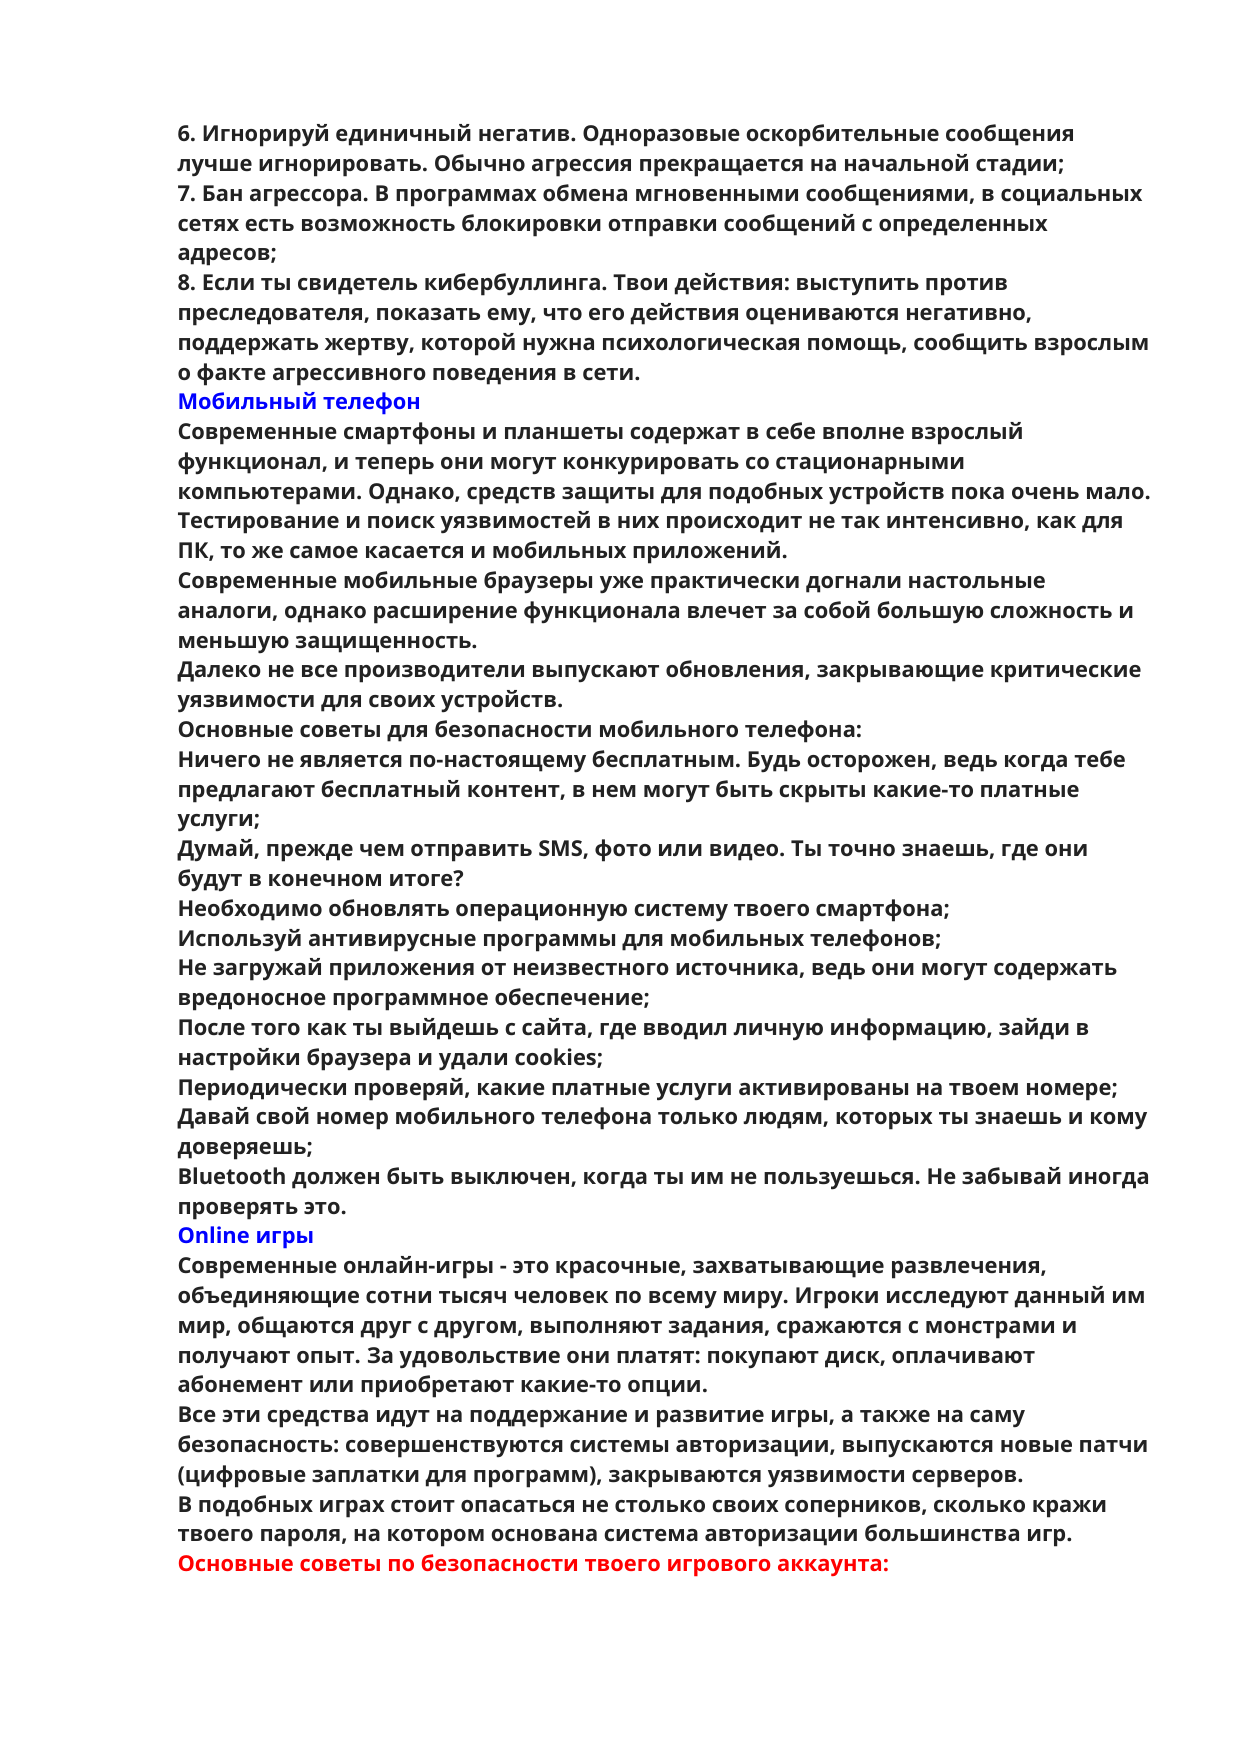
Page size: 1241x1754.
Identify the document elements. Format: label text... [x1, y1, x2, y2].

text После того как ты выйдешь с сайта, где вводил личную информацию, зайди в настройки браузера и удали cookies; [177, 1012, 1152, 1071]
text Необходимо обновлять операционную систему твоего смартфона; [177, 893, 1152, 922]
text В подобных играх стоит опасаться не столько своих соперников, сколько кражи твоего пароля, на котором основана система авторизации большинства игр. [177, 1488, 1152, 1548]
text Современные смартфоны и планшеты содержат в себе вполне взрослый функционал, и теперь они могут конкурировать со стационарными компьютерами. Однако, средств защиты для подобных устройств пока очень мало. Тестирование и поиск уязвимостей в них происходит не так интенсивно, как для ПК, то же самое касается и мобильных приложений. [177, 416, 1152, 565]
text Думай, прежде чем отправить SMS, фото или видео. Ты точно знаешь, где они будут в конечном итоге? [177, 833, 1152, 893]
text Используй антивирусные программы для мобильных телефонов; [177, 922, 1152, 952]
text Bluetooth должен быть выключен, когда ты им не пользуешься. Не забывай иногда проверять это. [177, 1161, 1152, 1220]
text Современные онлайн-игры - это красочные, захватывающие развлечения, объединяющие сотни тысяч человек по всему миру. Игроки исследуют данный им мир, общаются друг с другом, выполняют задания, сражаются с монстрами и получают опыт. За удовольствие они платят: покупают диск, оплачивают абонемент или приобретают какие-то опции. [177, 1250, 1152, 1399]
text 6. Игнорируй единичный негатив. Одноразовые оскорбительные сообщения лучше игнорировать. Обычно агрессия прекращается на начальной стадии; [177, 118, 1152, 178]
text Не загружай приложения от неизвестного источника, ведь они могут содержать вредоносное программное обеспечение; [177, 952, 1152, 1012]
text Все эти средства идут на поддержание и развитие игры, а также на саму безопасность: совершенствуются системы авторизации, выпускаются новые патчи (цифровые заплатки для программ), закрываются уязвимости серверов. [177, 1399, 1152, 1488]
text Давай свой номер мобильного телефона только людям, которых ты знаешь и кому доверяешь; [177, 1101, 1152, 1161]
text Online игры [177, 1220, 1152, 1250]
text Современные мобильные браузеры уже практически догнали настольные аналоги, однако расширение функционала влечет за собой большую сложность и меньшую защищенность. [177, 565, 1152, 654]
text Основные советы по безопасности твоего игрового аккаунта: [177, 1548, 1152, 1578]
text Ничего не является по-настоящему бесплатным. Будь осторожен, ведь когда тебе предлагают бесплатный контент, в нем могут быть скрыты какие-то платные услуги; [177, 744, 1152, 833]
text 8. Если ты свидетель кибербуллинга. Твои действия: выступить против преследователя, показать ему, что его действия оцениваются негативно, поддержать жертву, которой нужна психологическая помощь, сообщить взрослым о факте агрессивного поведения в сети. [177, 267, 1152, 386]
text Основные советы для безопасности мобильного телефона: [177, 714, 1152, 744]
text 7. Бан агрессора. В программах обмена мгновенными сообщениями, в социальных сетях есть возможность блокировки отправки сообщений с определенных адресов; [177, 178, 1152, 267]
text Периодически проверяй, какие платные услуги активированы на твоем номере; [177, 1071, 1152, 1101]
text Мобильный телефон [177, 386, 1152, 416]
text Далеко не все производители выпускают обновления, закрывающие критические уязвимости для своих устройств. [177, 654, 1152, 714]
